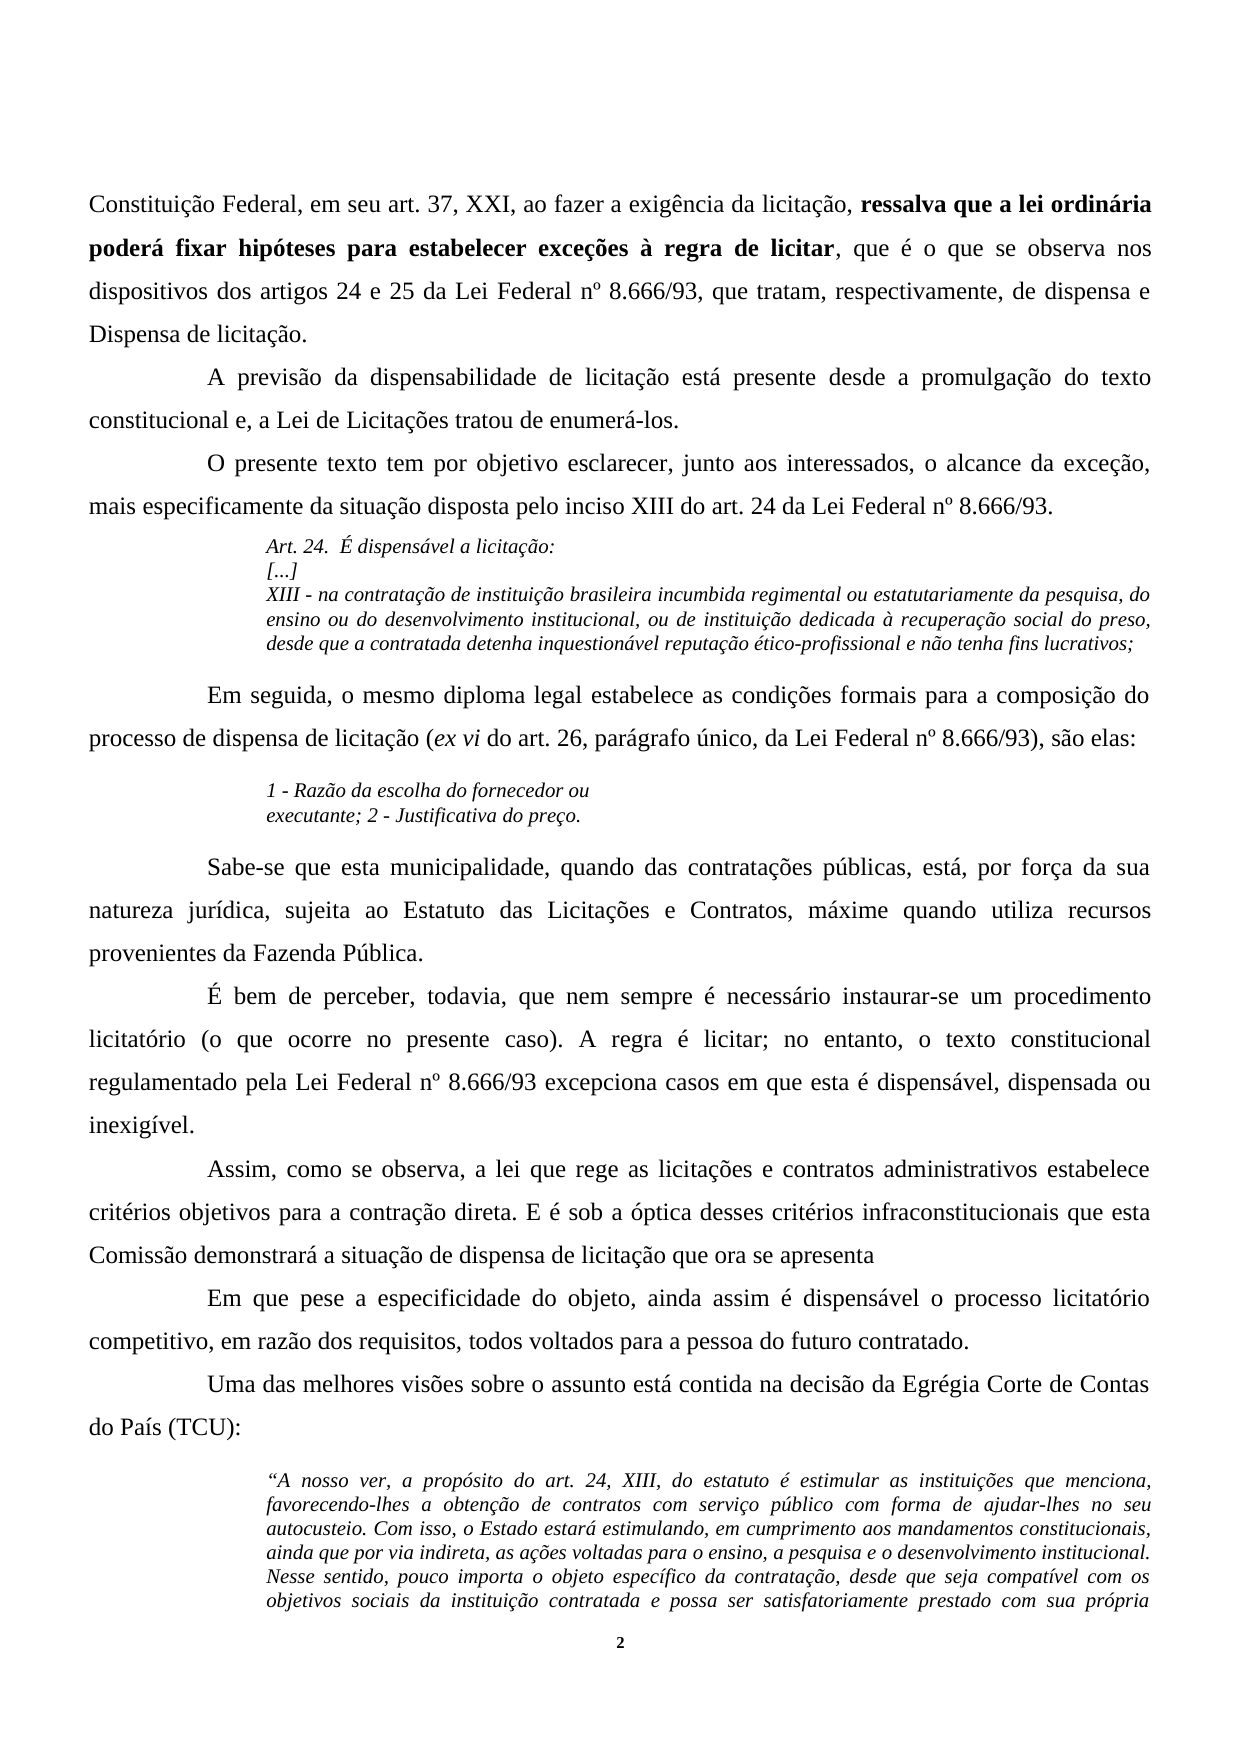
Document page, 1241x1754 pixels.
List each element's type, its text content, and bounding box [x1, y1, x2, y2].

text 1 - Razão da escolha do fornecedor ou executante; 2 - Justificativa do preço. [266, 778, 692, 827]
text Em seguida, o mesmo diploma legal estabelece as condições formais para a composição do processo de dispensa de licitação (ex vi do art. 26, parágrafo único, da Lei Federal nº 8.666/93), são elas: [89, 680, 1151, 752]
text Sabe-se que esta municipalidade, quando das contratações públicas, está, por força da sua natureza jurídica, sujeita ao Estatuto das Licitações e Contratos, máxime quando utiliza recursos provenientes da Fazenda Pública. [89, 852, 1151, 967]
text 2 [75, 1632, 1166, 1652]
text [...] [266, 558, 1205, 582]
text Em que pese a especificidade do objeto, ainda assim é dispensável o processo licitatório competitivo, em razão dos requisitos, todos voltados para a pessoa do futuro contratado. [89, 1283, 1151, 1355]
text Assim, como se observa, a lei que rege as licitações e contratos administrativos estabelece critérios objetivos para a contração direta. E é sob a óptica desses critérios infraconstitucionais que esta Comissão demonstrará a situação de dispensa de licitação que ora se apresenta [89, 1154, 1151, 1269]
text Constituição Federal, em seu art. 37, XXI, ao fazer a exigência da licitação, ressalva que a lei ordinária poderá fixar hipóteses para estabelecer exceções à regra de licitar, que é o que se observa nos dispositivos dos artigos 24 e 25 da Lei Federal nº 8.666/93, que tratam, respectivamente, de dispensa e Dispensa de licitação. [89, 189, 1152, 348]
text XIII - na contratação de instituição brasileira incumbida regimental ou estatutariamente da pesquisa, do ensino ou do desenvolvimento institucional, ou de instituição dedicada à recuperação social do preso, desde que a contratada detenha inquestionável reputação ético-profissional e não tenha fins lucrativos; [266, 582, 1152, 654]
text É bem de perceber, todavia, que nem sempre é necessário instaurar-se um procedimento licitatório (o que ocorre no presente caso). A regra é licitar; no entanto, o texto constitucional regulamentado pela Lei Federal nº 8.666/93 excepciona casos em que esta é dispensável, dispensada ou inexigível. [89, 981, 1152, 1139]
text A previsão da dispensabilidade de licitação está presente desde a promulgação do texto constitucional e, a Lei de Licitações tratou de enumerá-los. [89, 362, 1151, 434]
text “A nosso ver, a propósito do art. 24, XIII, do estatuto é estimular as instituições que menciona, favorecendo-lhes a obtenção de contratos com serviço público com forma de ajudar-lhes no seu autocusteio. Com isso, o Estado estará estimulando, em cumprimento aos mandamentos constitucionais, ainda que por via indireta, as ações voltadas para o ensino, a pesquisa e o desenvolvimento institucional. Nesse sentido, pouco importa o objeto específico da contratação, desde que seja compatível com os objetivos sociais da instituição contratada e possa ser satisfatoriamente prestado com sua própria [266, 1468, 1152, 1612]
text Uma das melhores visões sobre o assunto está contida na decisão da Egrégia Corte de Contas do País (TCU): [89, 1369, 1151, 1441]
text Art. 24. É dispensável a licitação: [266, 534, 1205, 558]
text O presente texto tem por objetivo esclarecer, junto aos interessados, o alcance da exceção, mais especificamente da situação disposta pelo inciso XIII do art. 24 da Lei Federal nº 8.666/93. [89, 448, 1151, 520]
